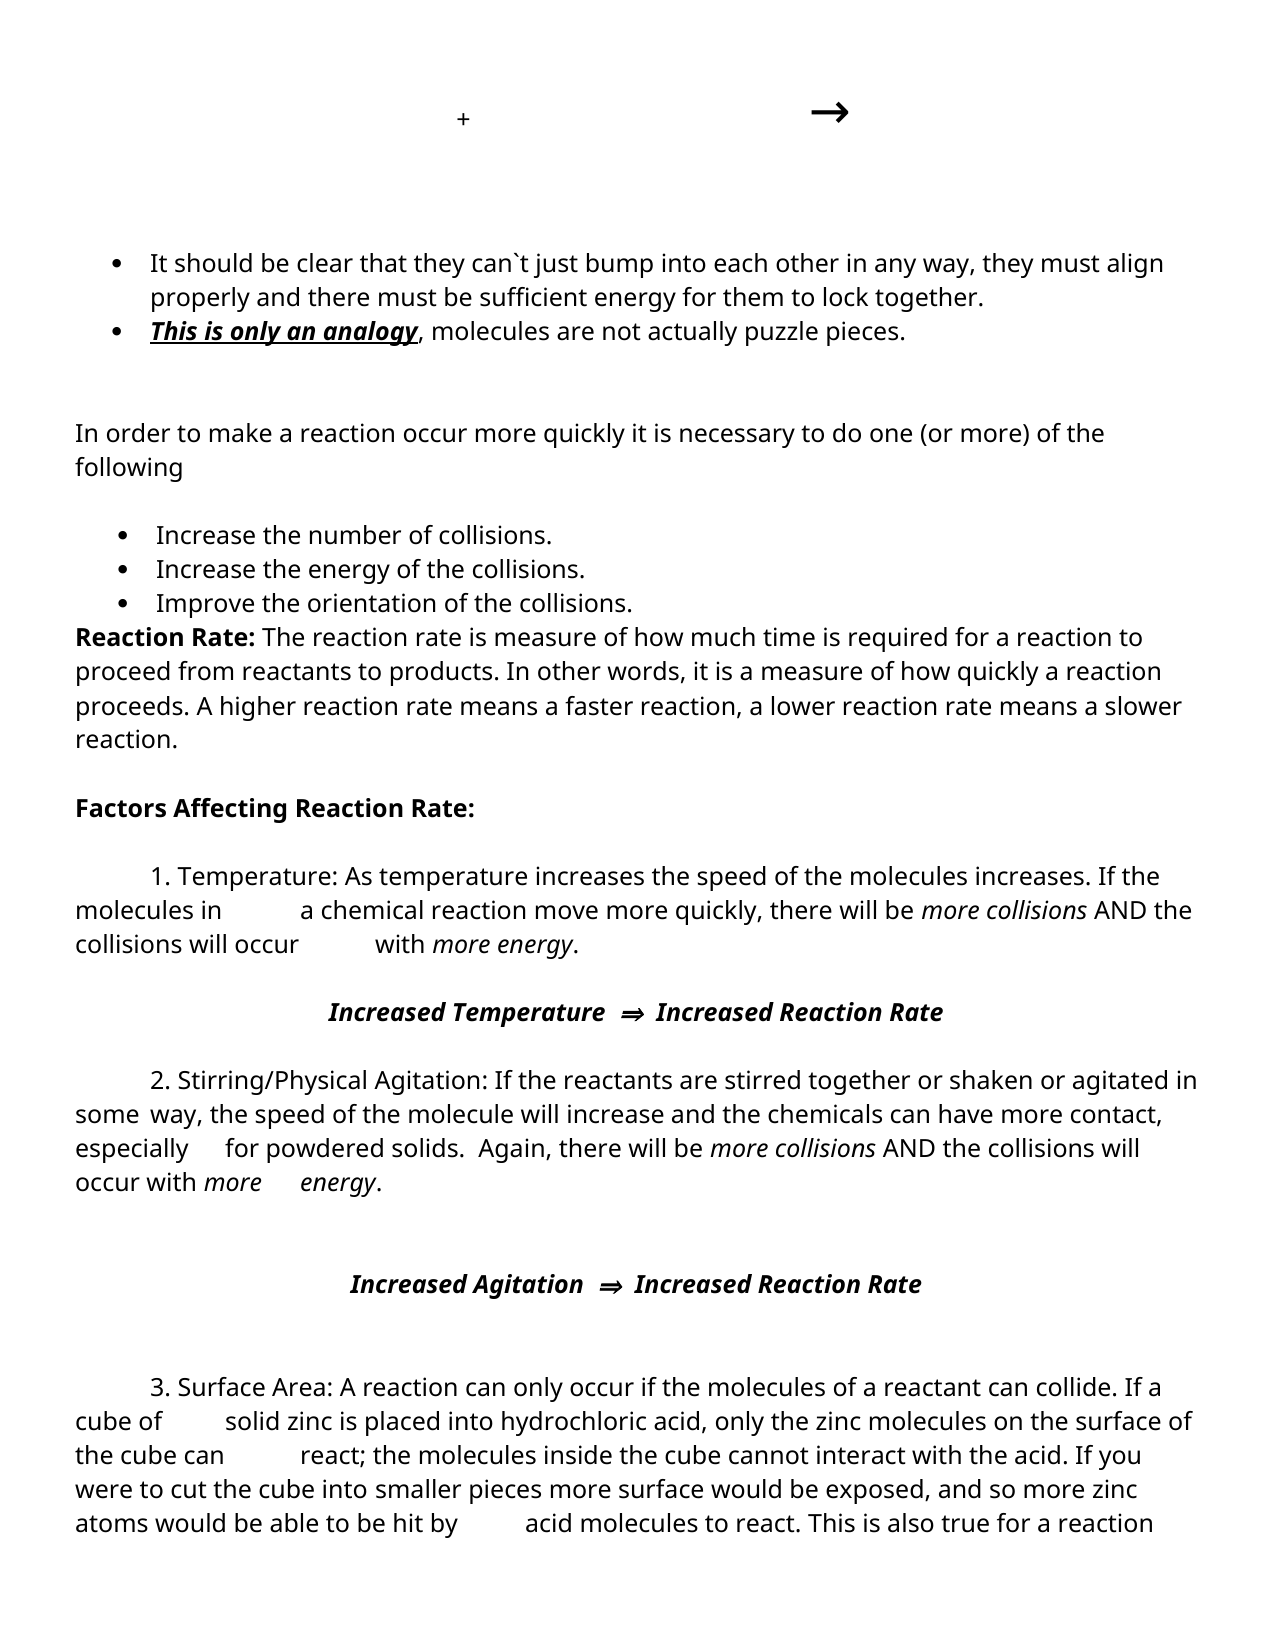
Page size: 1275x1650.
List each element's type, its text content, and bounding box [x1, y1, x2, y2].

text 1. Temperature: As temperature increases the speed of the molecules increases. If the molecules in a chemical reaction move more quickly, there will be more collisions AND the collisions will occur with more energy. [75, 858, 1200, 961]
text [75, 1369, 1200, 1540]
text 2. Stirring/Physical Agitation: If the reactants are stirred together or shaken or agitated in some way, the speed of the molecule will increase and the chemicals can have more contact, especially for powdered solids. Again, there will be more collisions AND the collisions will occur with more energy. [75, 1063, 1200, 1199]
list It should be clear that they can`t just bump into each other in any way, they must align properly and there must be sufficient energy for them to lock together. [112, 245, 1200, 313]
list Improve the orientation of the collisions. [118, 586, 1200, 620]
list Increase the number of collisions. [118, 518, 1200, 552]
text + → [75, 75, 1200, 143]
list Increase the energy of the collisions. [118, 552, 1200, 586]
list This is only an analogy, molecules are not actually puzzle pieces. [112, 313, 1200, 347]
text Increased Temperature ⇒ Increased Reaction Rate [75, 995, 1200, 1029]
text Factors Affecting Reaction Rate: [75, 790, 1200, 824]
text In order to make a reaction occur more quickly it is necessary to do one (or more) of the following [75, 416, 1200, 484]
text Increased Agitation ⇒ Increased Reaction Rate [75, 1267, 1200, 1301]
text Reaction Rate: The reaction rate is measure of how much time is required for a reaction to proceed from reactants to products. In other words, it is a measure of how quickly a reaction proceeds. A higher reaction rate means a faster reaction, a lower reaction rate means a slower reaction. [75, 620, 1200, 756]
